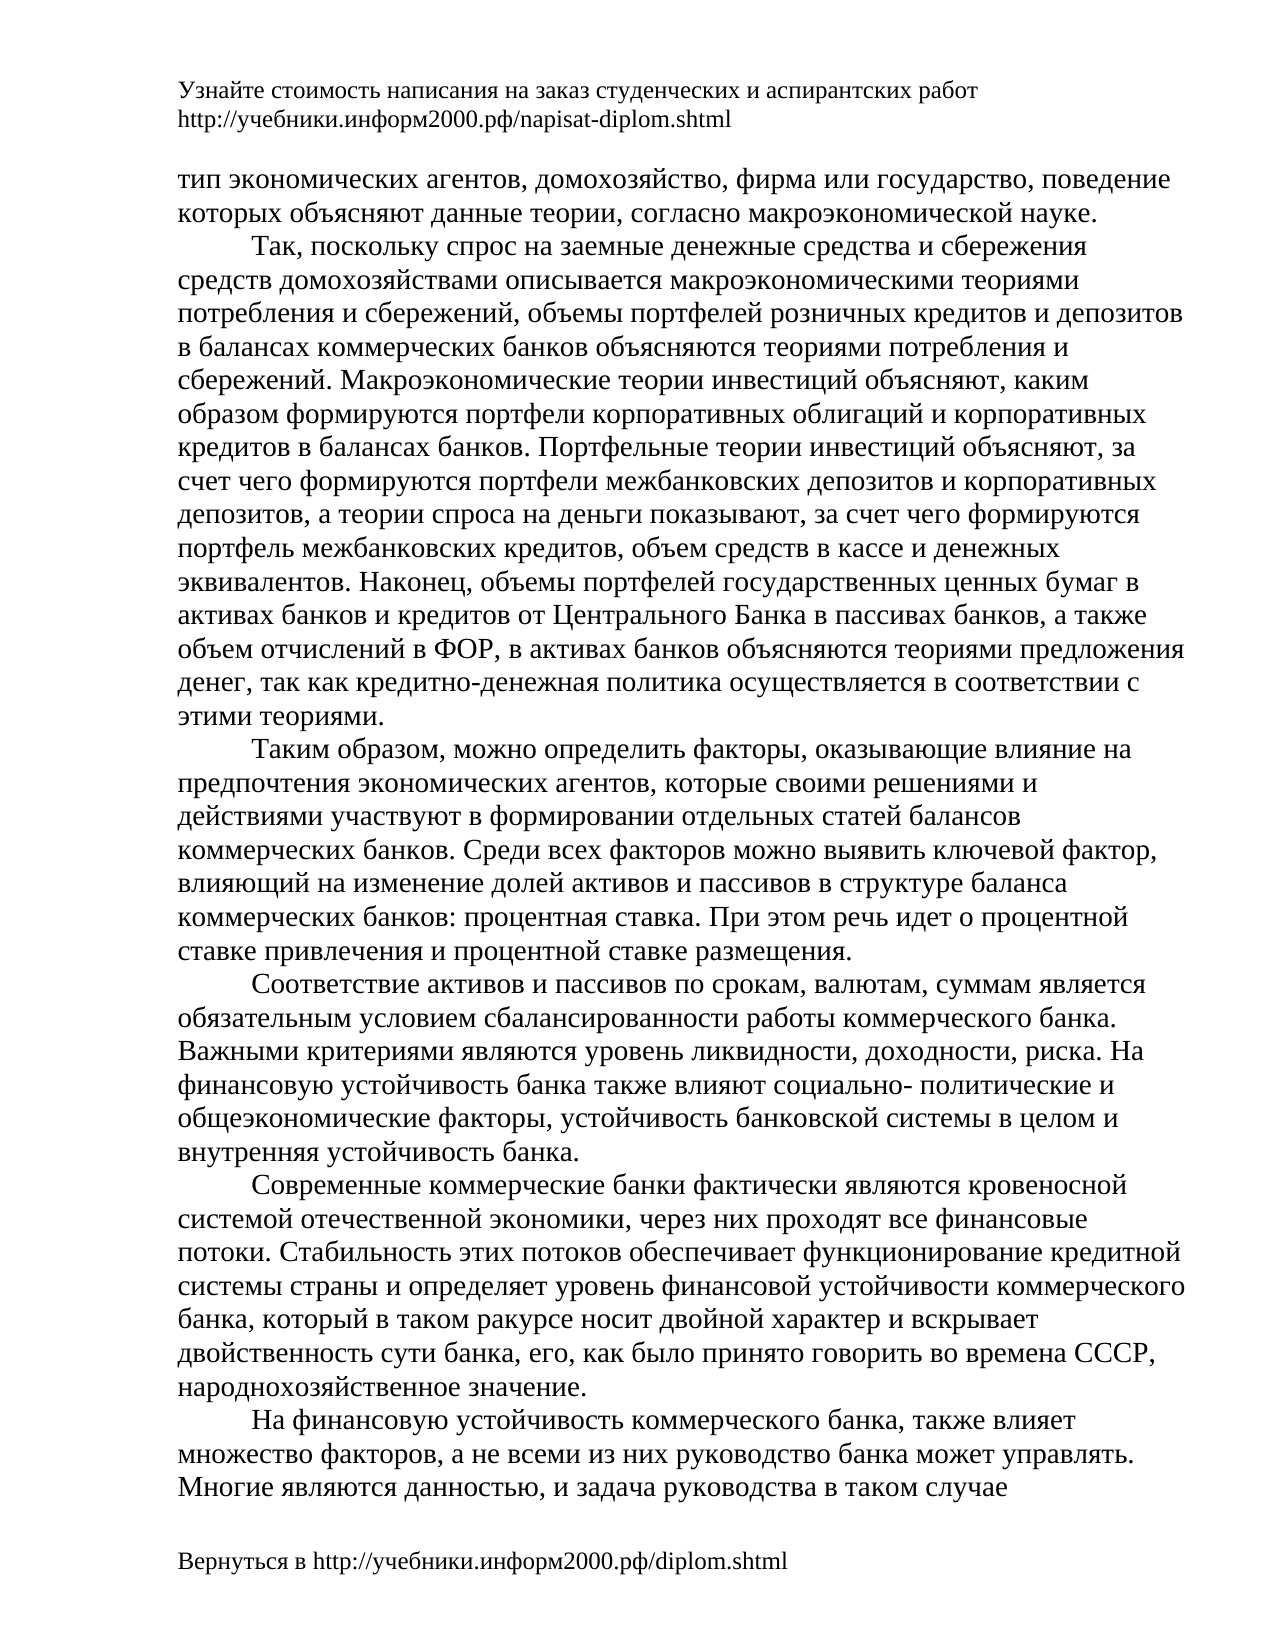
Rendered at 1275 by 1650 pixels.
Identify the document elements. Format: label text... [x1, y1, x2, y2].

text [177, 161, 1186, 228]
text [177, 1402, 1186, 1503]
text Соответствие активов и пассивов по срокам, валютам, суммам является обязательным условием сбалансированности работы коммерческого банка. Важными критериями являются уровень ликвидности, доходности, риска. На финансовую устойчивость банка также влияют социально- политические и общеэкономические факторы, устойчивость банковской системы в целом и внутренняя устойчивость банка. [177, 966, 1186, 1167]
text Современные коммерческие банки фактически являются кровеносной системой отечественной экономики, через них проходят все финансовые потоки. Стабильность этих потоков обеспечивает функционирование кредитной системы страны и определяет уровень финансовой устойчивости коммерческого банка, который в таком ракурсе носит двойной характер и вскрывает двойственность сути банка, его, как было принято говорить во времена СССР, народнохозяйственное значение. [177, 1167, 1186, 1402]
text Таким образом, можно определить факторы, оказывающие влияние на предпочтения экономических агентов, которые своими решениями и действиями участвуют в формировании отдельных статей балансов коммерческих банков. Среди всех факторов можно выявить ключевой фактор, влияющий на изменение долей активов и пассивов в структуре баланса коммерческих банков: процентная ставка. При этом речь идет о процентной ставке привлечения и процентной ставке размещения. [177, 731, 1186, 966]
text Так, поскольку спрос на заемные денежные средства и сбережения средств домохозяйствами описывается макроэкономическими теориями потребления и сбережений, объемы портфелей розничных кредитов и депозитов в балансах коммерческих банков объясняются теориями потребления и сбережений. Макроэкономические теории инвестиций объясняют, каким образом формируются портфели корпоративных облигаций и корпоративных кредитов в балансах банков. Портфельные теории инвестиций объясняют, за счет чего формируются портфели межбанковских депозитов и корпоративных депозитов, а теории спроса на деньги показывают, за счет чего формируются портфель межбанковских кредитов, объем средств в кассе и денежных эквивалентов. Наконец, объемы портфелей государственных ценных бумаг в активах банков и кредитов от Центрального Банка в пассивах банков, а также объем отчислений в ФОР, в активах банков объясняются теориями предложения денег, так как кредитно-денежная политика осуществляется в соответствии с этими теориями. [177, 228, 1186, 731]
